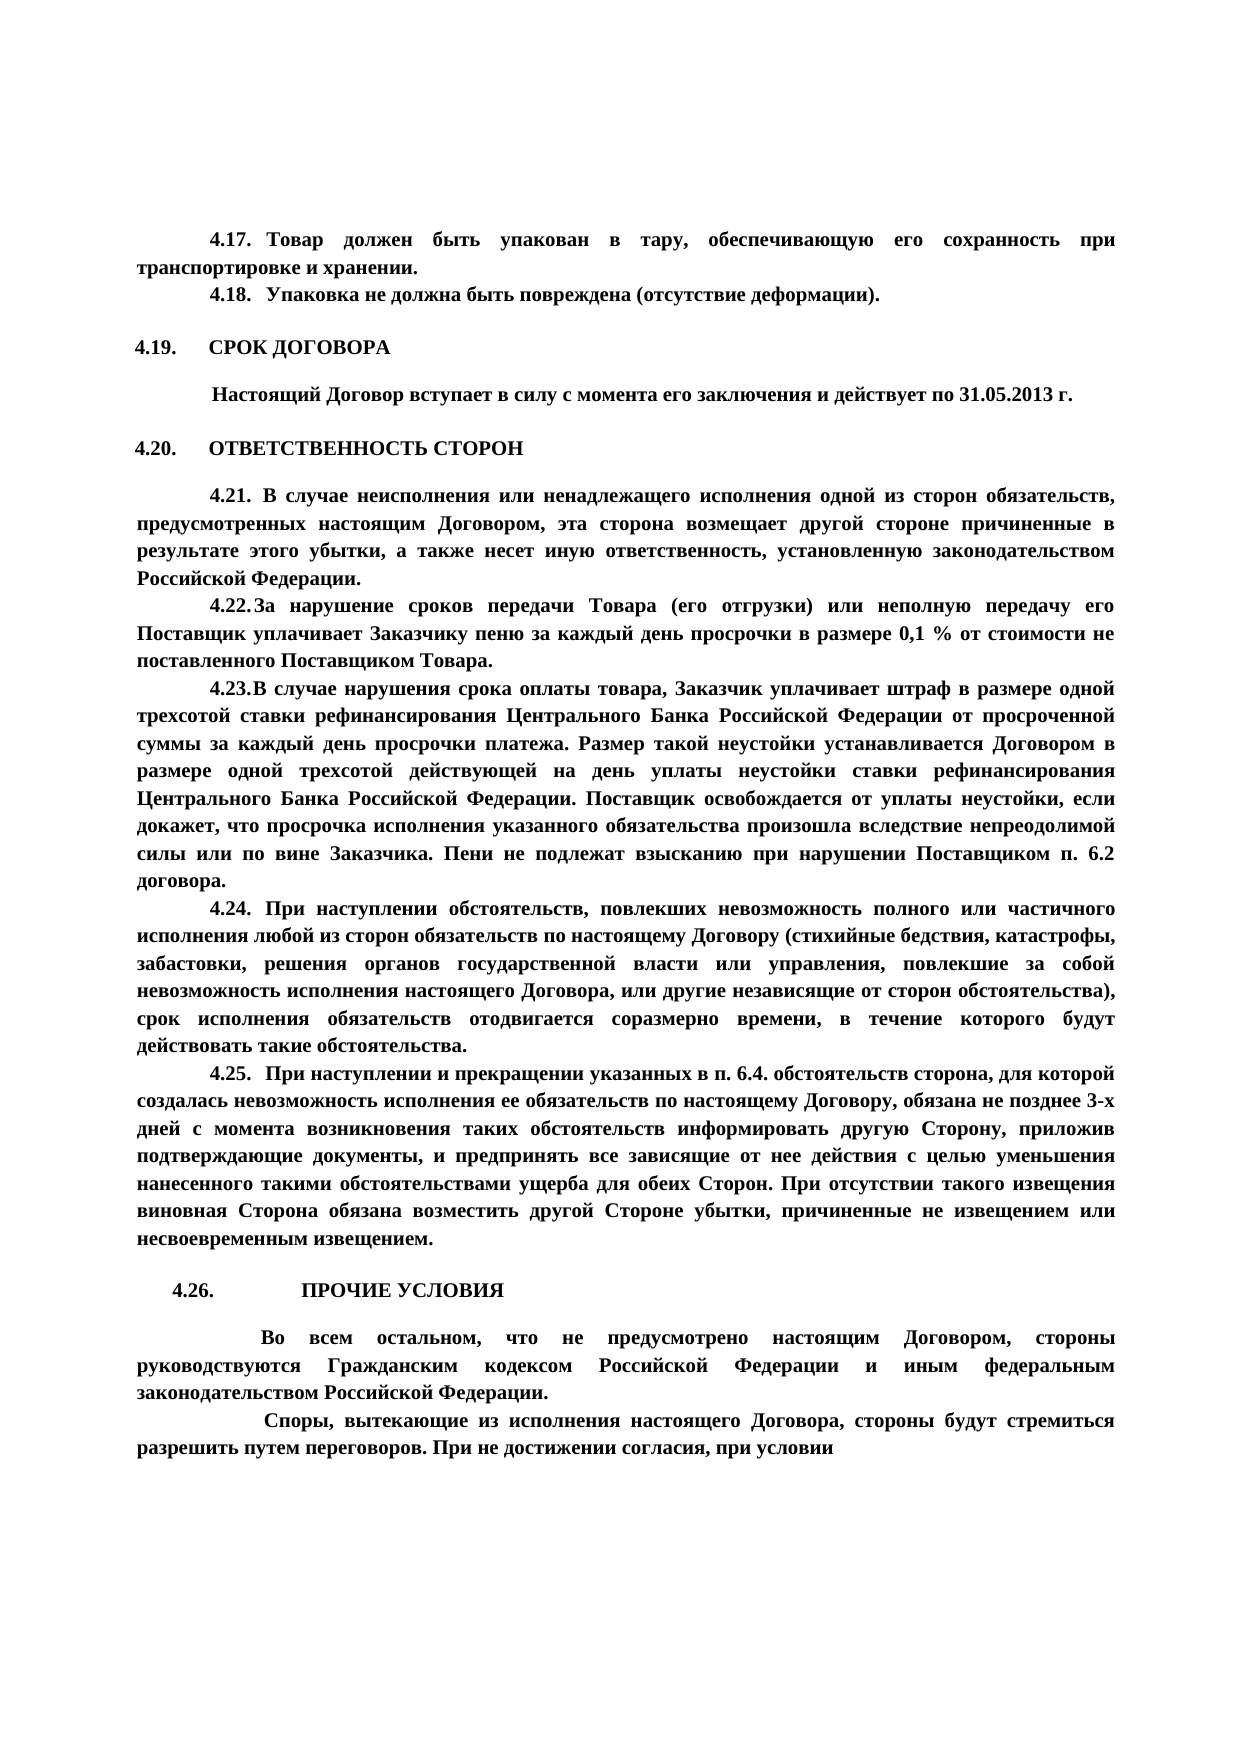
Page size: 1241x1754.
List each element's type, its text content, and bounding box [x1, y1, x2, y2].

list За нарушение сроков передачи Товара (его отгрузки) или неполную передачу его Поставщик уплачивает Заказчику пеню за каждый день просрочки в размере 0,1 % от стоимости не поставленного Поставщиком Товара. [137, 590, 1116, 673]
list В случае нарушения срока оплаты товара, Заказчик уплачивает штраф в размере одной трехсотой ставки рефинансирования Центрального Банка Российской Федерации от просроченной суммы за каждый день просрочки платежа. Размер такой неустойки устанавливается Договором в размере одной трехсотой действующей на день уплаты неустойки ставки рефинансирования Центрального Банка Российской Федерации. Поставщик освобождается от уплаты неустойки, если докажет, что просрочка исполнения указанного обязательства произошла вследствие непреодолимой силы или по вине Заказчика. Пени не подлежат взысканию при нарушении Поставщиком п. 6.2 договора. [137, 673, 1116, 893]
list Споры, вытекающие из исполнения настоящего Договора, стороны будут стремиться разрешить путем переговоров. При не достижении согласия, при условии [137, 1405, 1116, 1460]
list При наступлении обстоятельств, повлекших невозможность полного или частичного исполнения любой из сторон обязательств по настоящему Договору (стихийные бедствия, катастрофы, забастовки, решения органов государственной власти или управления, повлекшие за собой невозможность исполнения настоящего Договора, или другие независящие от сторон обстоятельства), срок исполнения обязательств отодвигается соразмерно времени, в течение которого будут действовать такие обстоятельства. [137, 893, 1116, 1058]
list При наступлении и прекращении указанных в п. 6.4. обстоятельств сторона, для которой создалась невозможность исполнения ее обязательств по настоящему Договору, обязана не позднее 3-х дней с момента возникновения таких обстоятельств информировать другую Сторону, приложив подтверждающие документы, и предпринять все зависящие от нее действия с целью уменьшения нанесенного такими обстоятельствами ущерба для обеих Сторон. При отсутствии такого извещения виновная Сторона обязана возместить другой Стороне убытки, причиненные не извещением или несвоевременным извещением. [137, 1058, 1116, 1250]
list Во всем остальном, что не предусмотрено настоящим Договором, стороны руководствуются Гражданским кодексом Российской Федерации и иным федеральным законодательством Российской Федерации. [137, 1323, 1116, 1405]
list ПРОЧИЕ УСЛОВИЯ [172, 1281, 1118, 1302]
list В случае неисполнения или ненадлежащего исполнения одной из сторон обязательств, предусмотренных настоящим Договором, эта сторона возмещает другой стороне причиненные в результате этого убытки, а также несет иную ответственность, установленную законодательством Российской Федерации. [137, 480, 1116, 590]
list СРОК ДОГОВОРА [134, 338, 1118, 358]
list Настоящий Договор вступает в силу с момента его заключения и действует по 31.05.2013 г. [137, 379, 1116, 407]
list Упаковка не должна быть повреждена (отсутствие деформации). [137, 280, 1118, 307]
list Товар должен быть упакован в тару, обеспечивающую его сохранность при транспортировке и хранении. [137, 225, 1116, 280]
list ОТВЕТСТВЕННОСТЬ СТОРОН [134, 438, 1118, 459]
